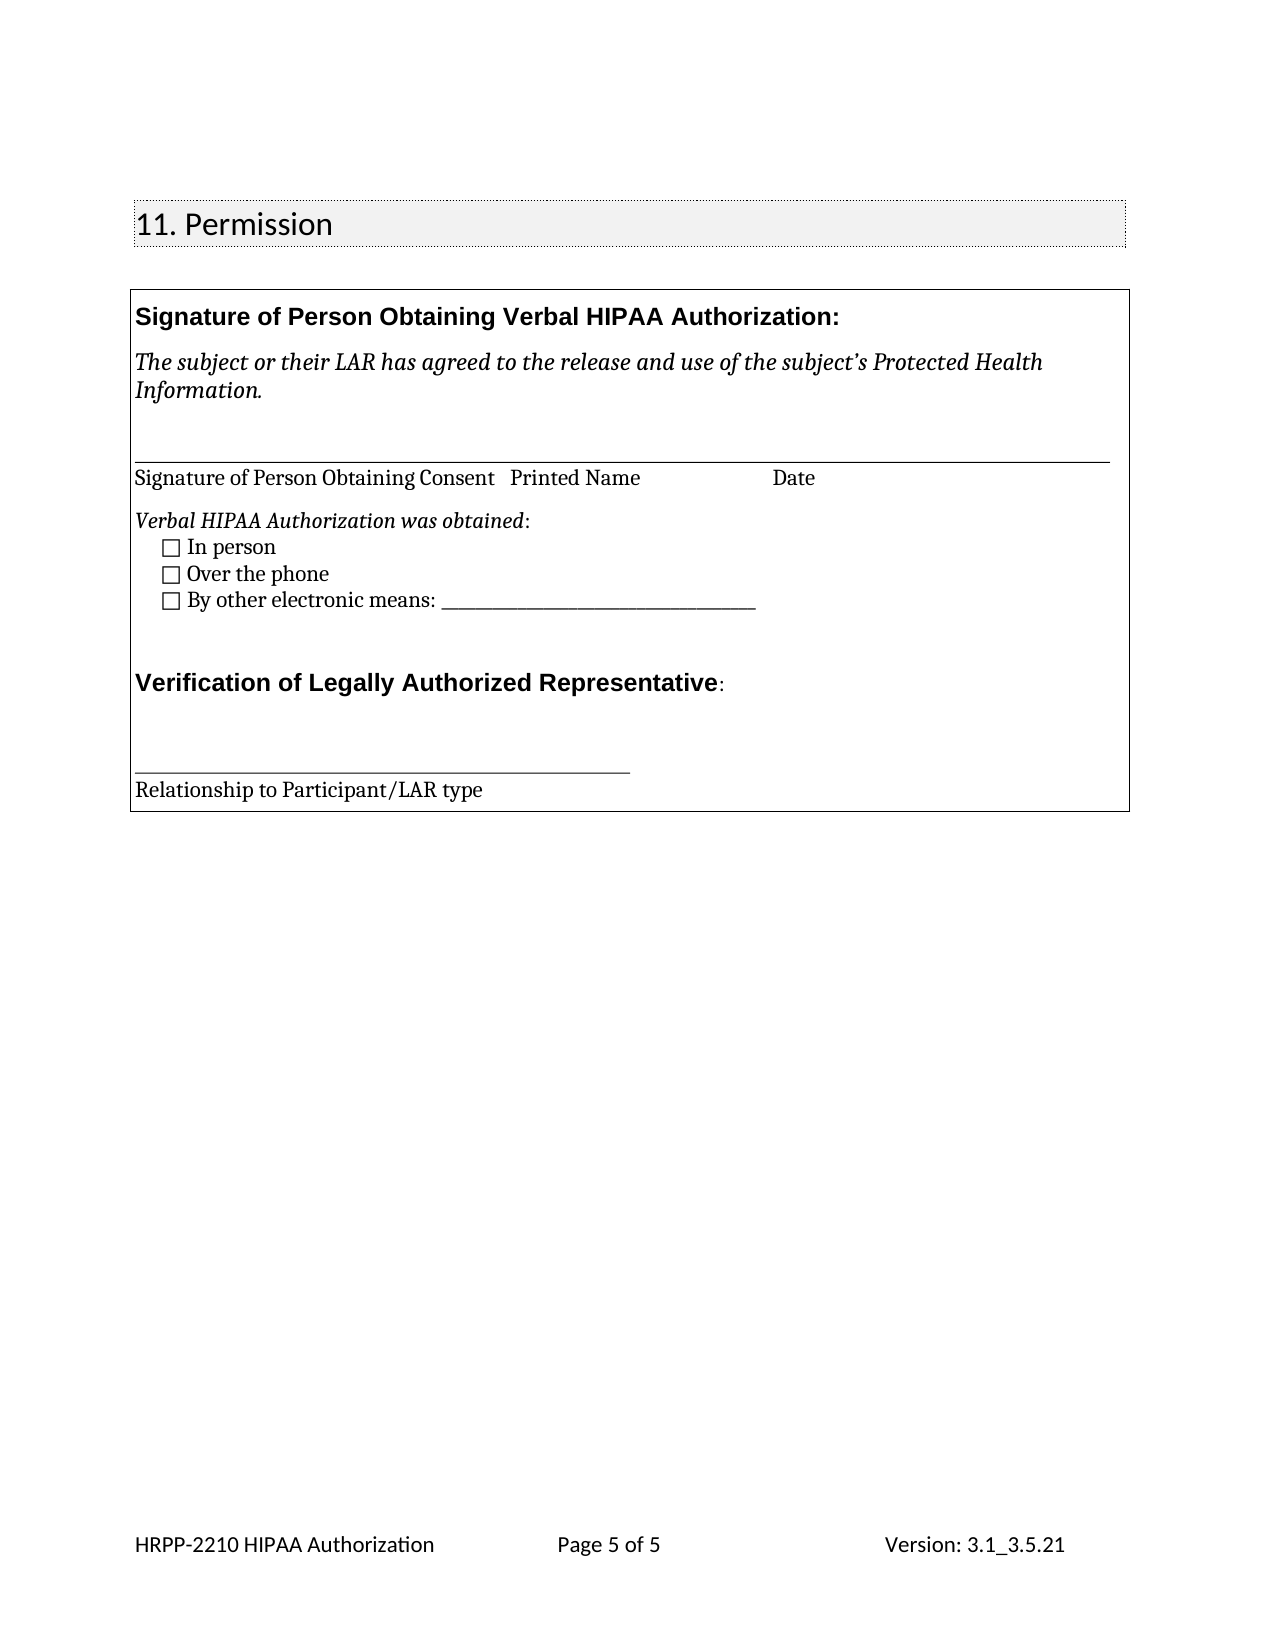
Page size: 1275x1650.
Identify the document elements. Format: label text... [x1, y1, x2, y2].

text Verification of Legally Authorized Representative: [135, 668, 1125, 697]
text Signature of Person Obtaining Consent Printed Name Date [131, 451, 1129, 491]
text Relationship to Participant/LAR type [131, 763, 1129, 811]
text 11. Permission [134, 200, 1126, 247]
text The subject or their LAR has agreed to the release and use of the subject’s Protected Health Information. [131, 334, 1129, 405]
text □ By other electronic means: _____________________________________ [135, 587, 1125, 613]
text Verbal HIPAA Authorization was obtained: [131, 494, 1129, 534]
text □ In person [135, 534, 1125, 560]
text □ Over the phone [135, 560, 1125, 587]
text Signature of Person Obtaining Verbal HIPAA Authorization: [131, 290, 1129, 331]
